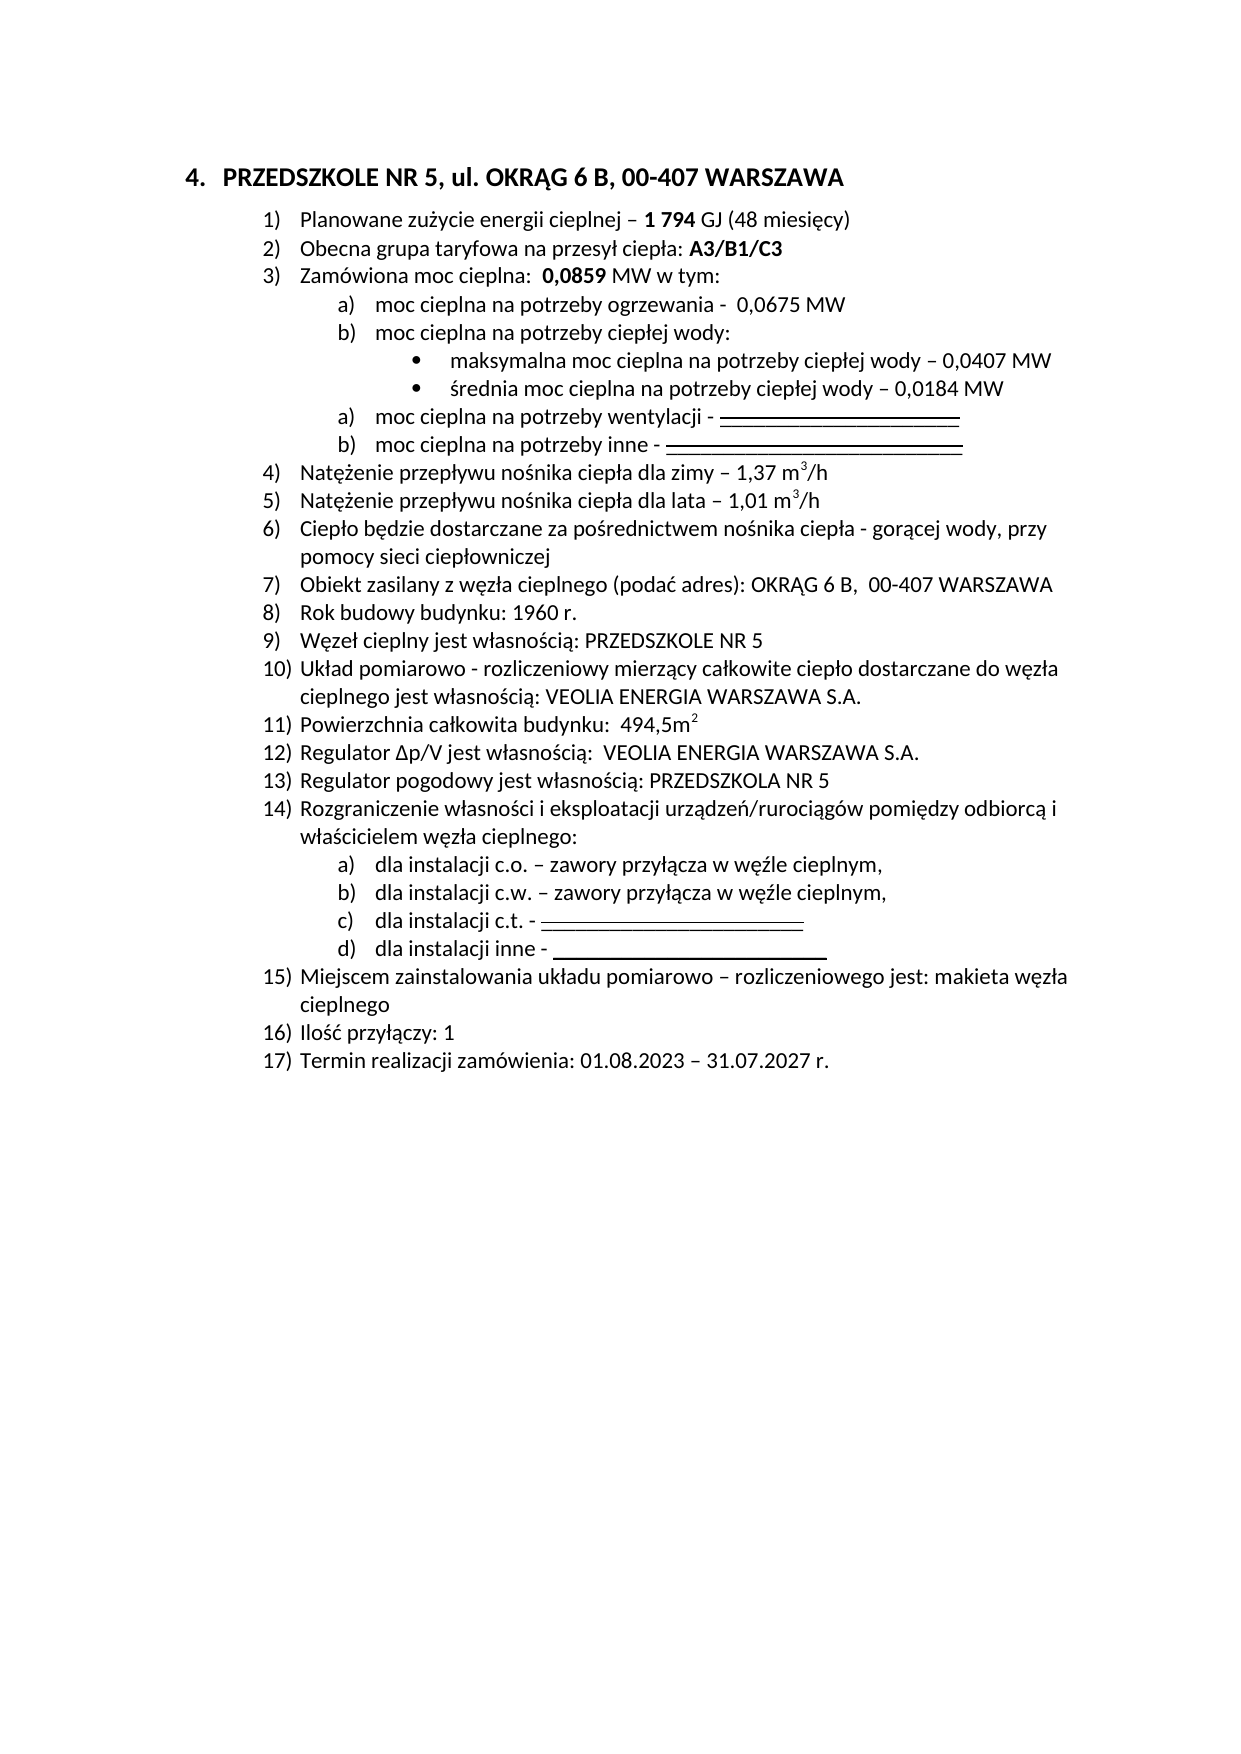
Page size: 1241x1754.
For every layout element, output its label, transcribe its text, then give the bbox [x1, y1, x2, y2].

list Regulator pogodowy jest własnością: PRZEDSZKOLA NR 5 [262, 766, 1093, 794]
subtitle PRZEDSZKOLE NR 5, ul. OKRĄG 6 B, 00-407 WARSZAWA [185, 160, 1093, 193]
list moc cieplna na potrzeby wentylacji - _____________________ [337, 402, 1093, 430]
list Obiekt zasilany z węzła cieplnego (podać adres): OKRĄG 6 B, 00-407 WARSZAWA [262, 570, 1093, 598]
list Natężenie przepływu nośnika ciepła dla zimy – 1,37 m3/h [262, 458, 1093, 486]
list Regulator ∆p/V jest własnością: VEOLIA ENERGIA WARSZAWA S.A. [262, 738, 1093, 766]
list dla instalacji c.o. – zawory przyłącza w węźle cieplnym, [337, 850, 1093, 878]
list Ciepło będzie dostarczane za pośrednictwem nośnika ciepła - gorącej wody, przy pomocy sieci ciepłowniczej [262, 514, 1093, 570]
list Miejscem zainstalowania układu pomiarowo – rozliczeniowego jest: makieta węzła cieplnego [262, 962, 1093, 1018]
list maksymalna moc cieplna na potrzeby ciepłej wody – 0,0407 MW [412, 346, 1093, 374]
list dla instalacji inne - ________________________ [337, 934, 1093, 962]
list Natężenie przepływu nośnika ciepła dla lata – 1,01 m3/h [262, 486, 1093, 514]
list Planowane zużycie energii cieplnej – 1 794 GJ (48 miesięcy) [262, 206, 1093, 234]
list moc cieplna na potrzeby ciepłej wody: [337, 318, 1093, 346]
list Węzeł cieplny jest własnością: PRZEDSZKOLE NR 5 [262, 626, 1093, 654]
list Ilość przyłączy: 1 [262, 1018, 1093, 1046]
list średnia moc cieplna na potrzeby ciepłej wody – 0,0184 MW [412, 374, 1093, 402]
list dla instalacji c.t. - _______________________ [337, 906, 1093, 934]
list Układ pomiarowo - rozliczeniowy mierzący całkowite ciepło dostarczane do węzła cieplnego jest własnością: VEOLIA ENERGIA WARSZAWA S.A. [262, 654, 1093, 710]
list dla instalacji c.w. – zawory przyłącza w węźle cieplnym, [337, 878, 1093, 906]
list Rozgraniczenie własności i eksploatacji urządzeń/rurociągów pomiędzy odbiorcą i właścicielem węzła cieplnego: [262, 794, 1093, 850]
list moc cieplna na potrzeby inne - __________________________ [337, 430, 1093, 458]
list Termin realizacji zamówienia: 01.08.2023 – 31.07.2027 r. [262, 1046, 1093, 1074]
list Powierzchnia całkowita budynku: 494,5m2 [262, 710, 1093, 738]
list Rok budowy budynku: 1960 r. [262, 598, 1093, 626]
list Obecna grupa taryfowa na przesył ciepła: A3/B1/C3 [262, 234, 1093, 262]
list Zamówiona moc cieplna: 0,0859 MW w tym: [262, 262, 1093, 290]
list moc cieplna na potrzeby ogrzewania - 0,0675 MW [337, 290, 1093, 318]
